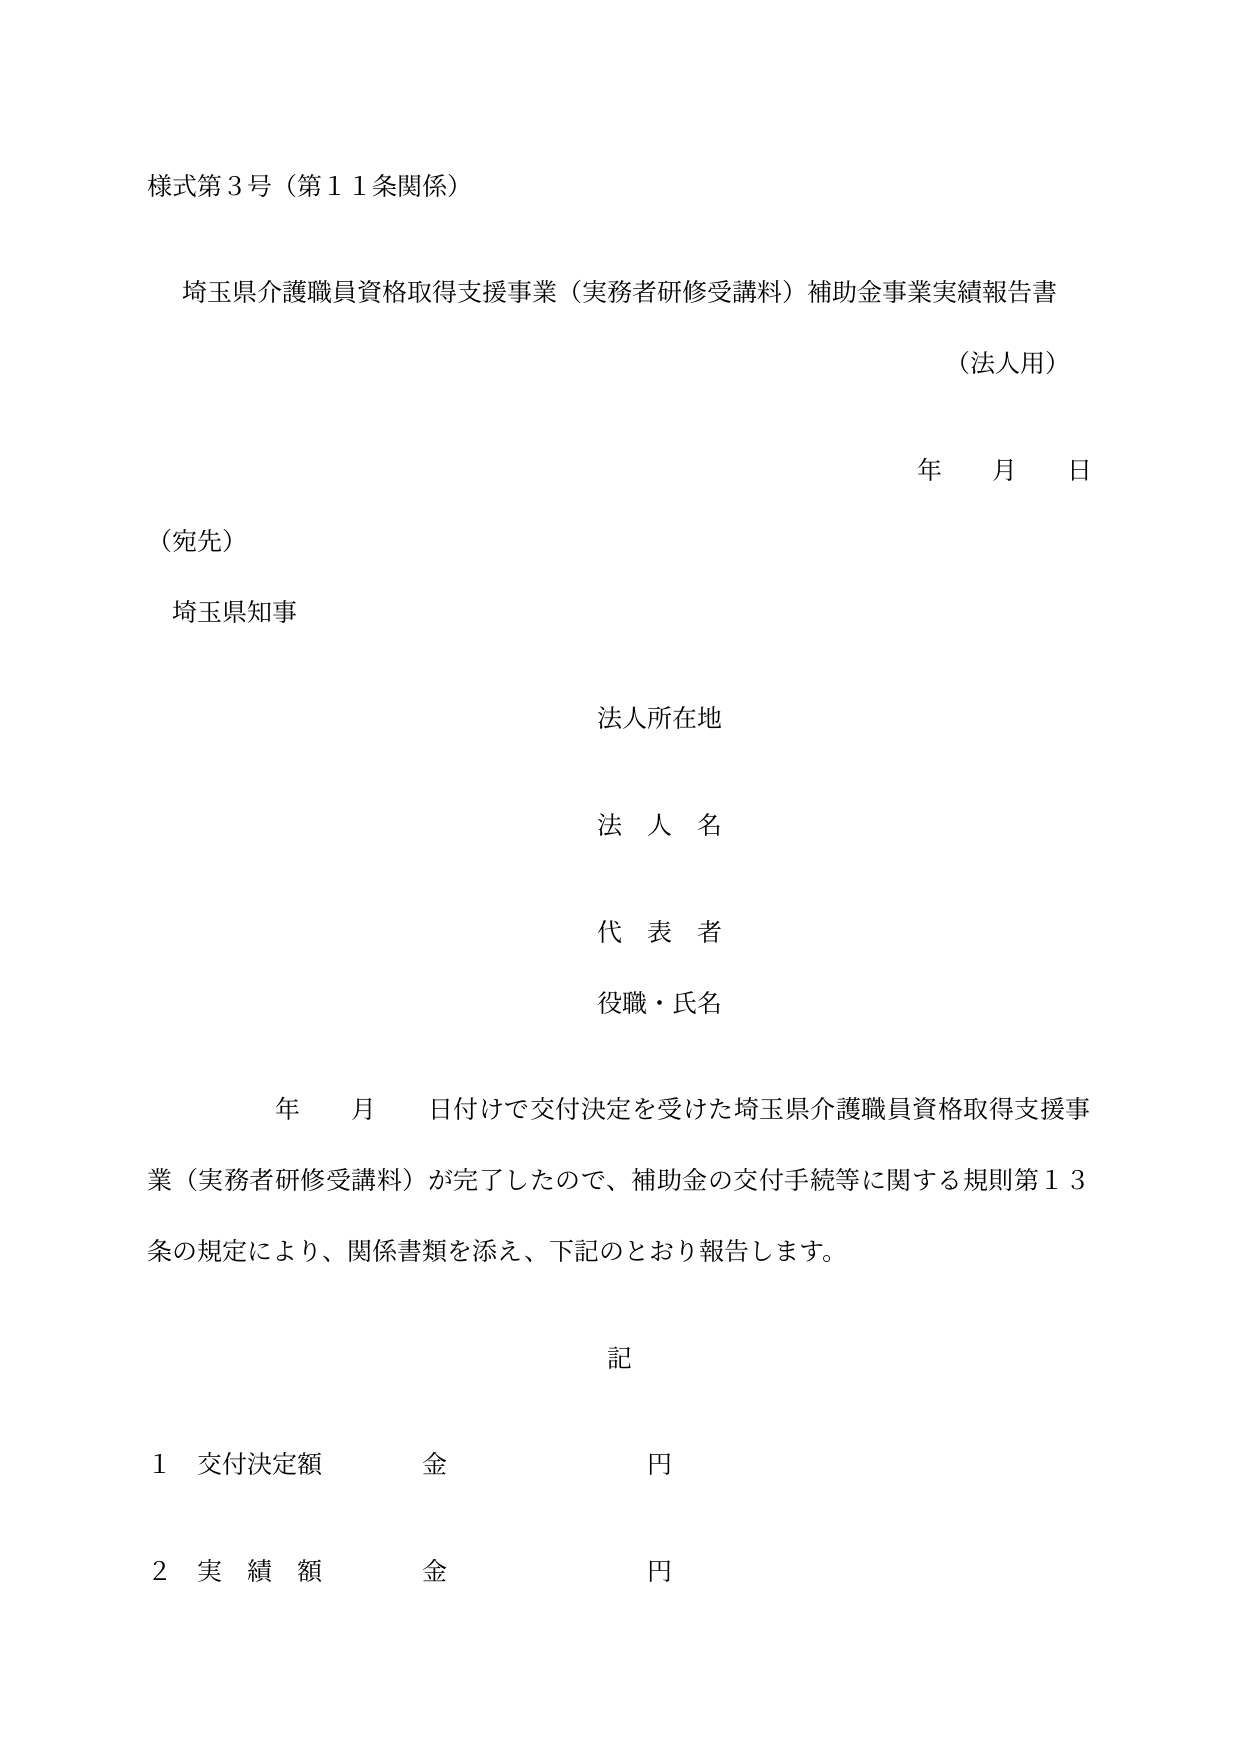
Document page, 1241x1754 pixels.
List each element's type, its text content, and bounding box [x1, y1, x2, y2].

text 年 月 日 [148, 433, 1092, 504]
text ２ 実 績 額 金 円 [148, 1534, 1092, 1605]
text 埼玉県知事 [148, 575, 1092, 646]
text 代 表 者 [148, 895, 1092, 966]
text 埼玉県介護職員資格取得支援事業（実務者研修受講料）補助金事業実績報告書 [148, 255, 1092, 326]
text （法人用） [148, 326, 1092, 397]
text １ 交付決定額 金 円 [148, 1427, 1092, 1498]
text 年 月 日付けで交付決定を受けた埼玉県介護職員資格取得支援事業（実務者研修受講料）が完了したので、補助金の交付手続等に関する規則第１３条の規定により、関係書類を添え、下記のとおり報告します。 [148, 1072, 1092, 1285]
text 法 人 名 [148, 788, 1092, 859]
subtitle 記 [148, 1321, 1092, 1392]
text 様式第３号（第１１条関係） [148, 149, 1092, 220]
text 法人所在地 [148, 682, 1092, 753]
text 役職・氏名 [148, 966, 1092, 1037]
text （宛先） [148, 504, 1092, 575]
